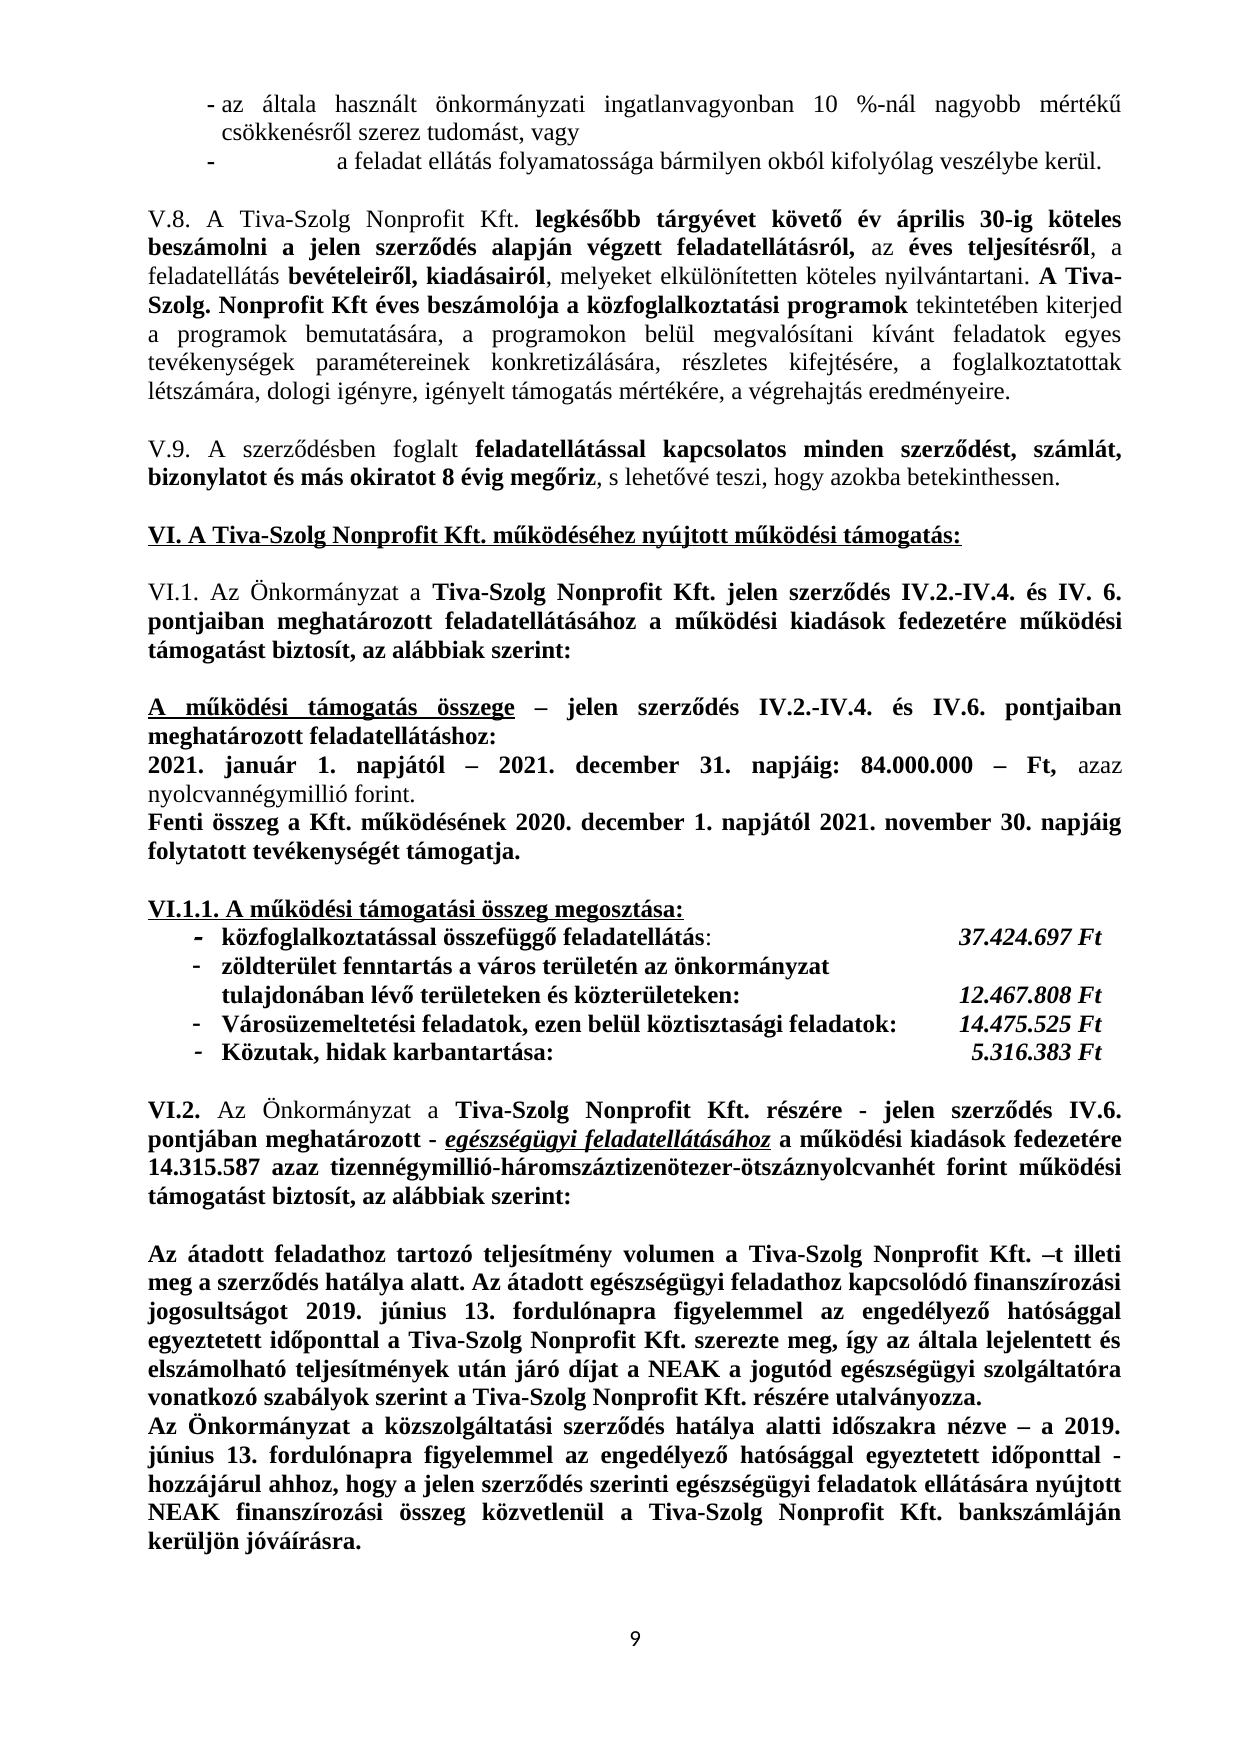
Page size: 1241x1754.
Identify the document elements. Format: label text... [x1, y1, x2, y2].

text VI.2. Az Önkormányzat a Tiva-Szolg Nonprofit Kft. részére - jelen szerződés IV.6. pontjában meghatározott - egészségügyi feladatellátásához a működési kiadások fedezetére 14.315.587 azaz tizennégymillió-háromszáztizenötezer-ötszáznyolcvanhét forint működési támogatást biztosít, az alábbiak szerint: [148, 1095, 1122, 1210]
text V.9. A szerződésben foglalt feladatellátással kapcsolatos minden szerződést, számlát, bizonylatot és más okiratot 8 évig megőriz, s lehetővé teszi, hogy azokba betekinthessen. [148, 434, 1122, 491]
text VI.1. Az Önkormányzat a Tiva-Szolg Nonprofit Kft. jelen szerződés IV.2.-IV.4. és IV. 6. pontjaiban meghatározott feladatellátásához a működési kiadások fedezetére működési támogatást biztosít, az alábbiak szerint: [148, 577, 1122, 664]
text VI. A Tiva-Szolg Nonprofit Kft. működéséhez nyújtott működési támogatás: [148, 520, 1122, 549]
text tulajdonában lévő területeken és közterületeken: 12.467.808 Ft [221, 980, 1122, 1009]
list közfoglalkoztatással összefüggő feladatellátás: 37.424.697 Ft [192, 922, 1122, 951]
text A működési támogatás összege – jelen szerződés IV.2.-IV.4. és IV.6. pontjaiban meghatározott feladatellátáshoz: [148, 692, 1122, 750]
list Városüzemeltetési feladatok, ezen belül köztisztasági feladatok: 14.475.525 Ft [192, 1009, 1122, 1037]
text V.8. A Tiva-Szolg Nonprofit Kft. legkésőbb tárgyévet követő év április 30-ig köteles beszámolni a jelen szerződés alapján végzett feladatellátásról, az éves teljesítésről, a feladatellátás bevételeiről, kiadásairól, melyeket elkülönítetten köteles nyilvántartani. A Tiva-Szolg. Nonprofit Kft éves beszámolója a közfoglalkoztatási programok tekintetében kiterjed a programok bemutatására, a programokon belül megvalósítani kívánt feladatok egyes tevékenységek paramétereinek konkretizálására, részletes kifejtésére, a foglalkoztatottak létszámára, dologi igényre, igényelt támogatás mértékére, a végrehajtás eredményeire. [148, 204, 1122, 405]
text Fenti összeg a Kft. működésének 2020. december 1. napjától 2021. november 30. napjáig folytatott tevékenységét támogatja. [148, 807, 1122, 865]
list Az átadott feladathoz tartozó teljesítmény volumen a Tiva-Szolg Nonprofit Kft. –t illeti meg a szerződés hatálya alatt. Az átadott egészségügyi feladathoz kapcsolódó finanszírozási jogosultságot 2019. június 13. fordulónapra figyelemmel az engedélyező hatósággal egyeztetett időponttal a Tiva-Szolg Nonprofit Kft. szerezte meg, így az általa lejelentett és elszámolható teljesítmények után járó díjat a NEAK a jogutód egészségügyi szolgáltatóra vonatkozó szabályok szerint a Tiva-Szolg Nonprofit Kft. részére utalványozza. [148, 1239, 1122, 1411]
text 2021. január 1. napjától – 2021. december 31. napjáig: 84.000.000 – Ft, azaz nyolcvannégymillió forint. [148, 750, 1122, 807]
list Az Önkormányzat a közszolgáltatási szerződés hatálya alatti időszakra nézve – a 2019. június 13. fordulónapra figyelemmel az engedélyező hatósággal egyeztetett időponttal - hozzájárul ahhoz, hogy a jelen szerződés szerinti egészségügyi feladatok ellátására nyújtott NEAK finanszírozási összeg közvetlenül a Tiva-Szolg Nonprofit Kft. bankszámláján kerüljön jóváírásra. [148, 1411, 1122, 1555]
text VI.1.1. A működési támogatási összeg megosztása: [148, 894, 1122, 922]
list Közutak, hidak karbantartása: 5.316.383 Ft [192, 1037, 1122, 1066]
list az általa használt önkormányzati ingatlanvagyonban 10 %-nál nagyobb mértékű csökkenésről szerez tudomást, vagy [207, 89, 1122, 146]
list a feladat ellátás folyamatossága bármilyen okból kifolyólag veszélybe kerül. [207, 146, 1122, 175]
list zöldterület fenntartás a város területén az önkormányzat [192, 951, 1122, 980]
